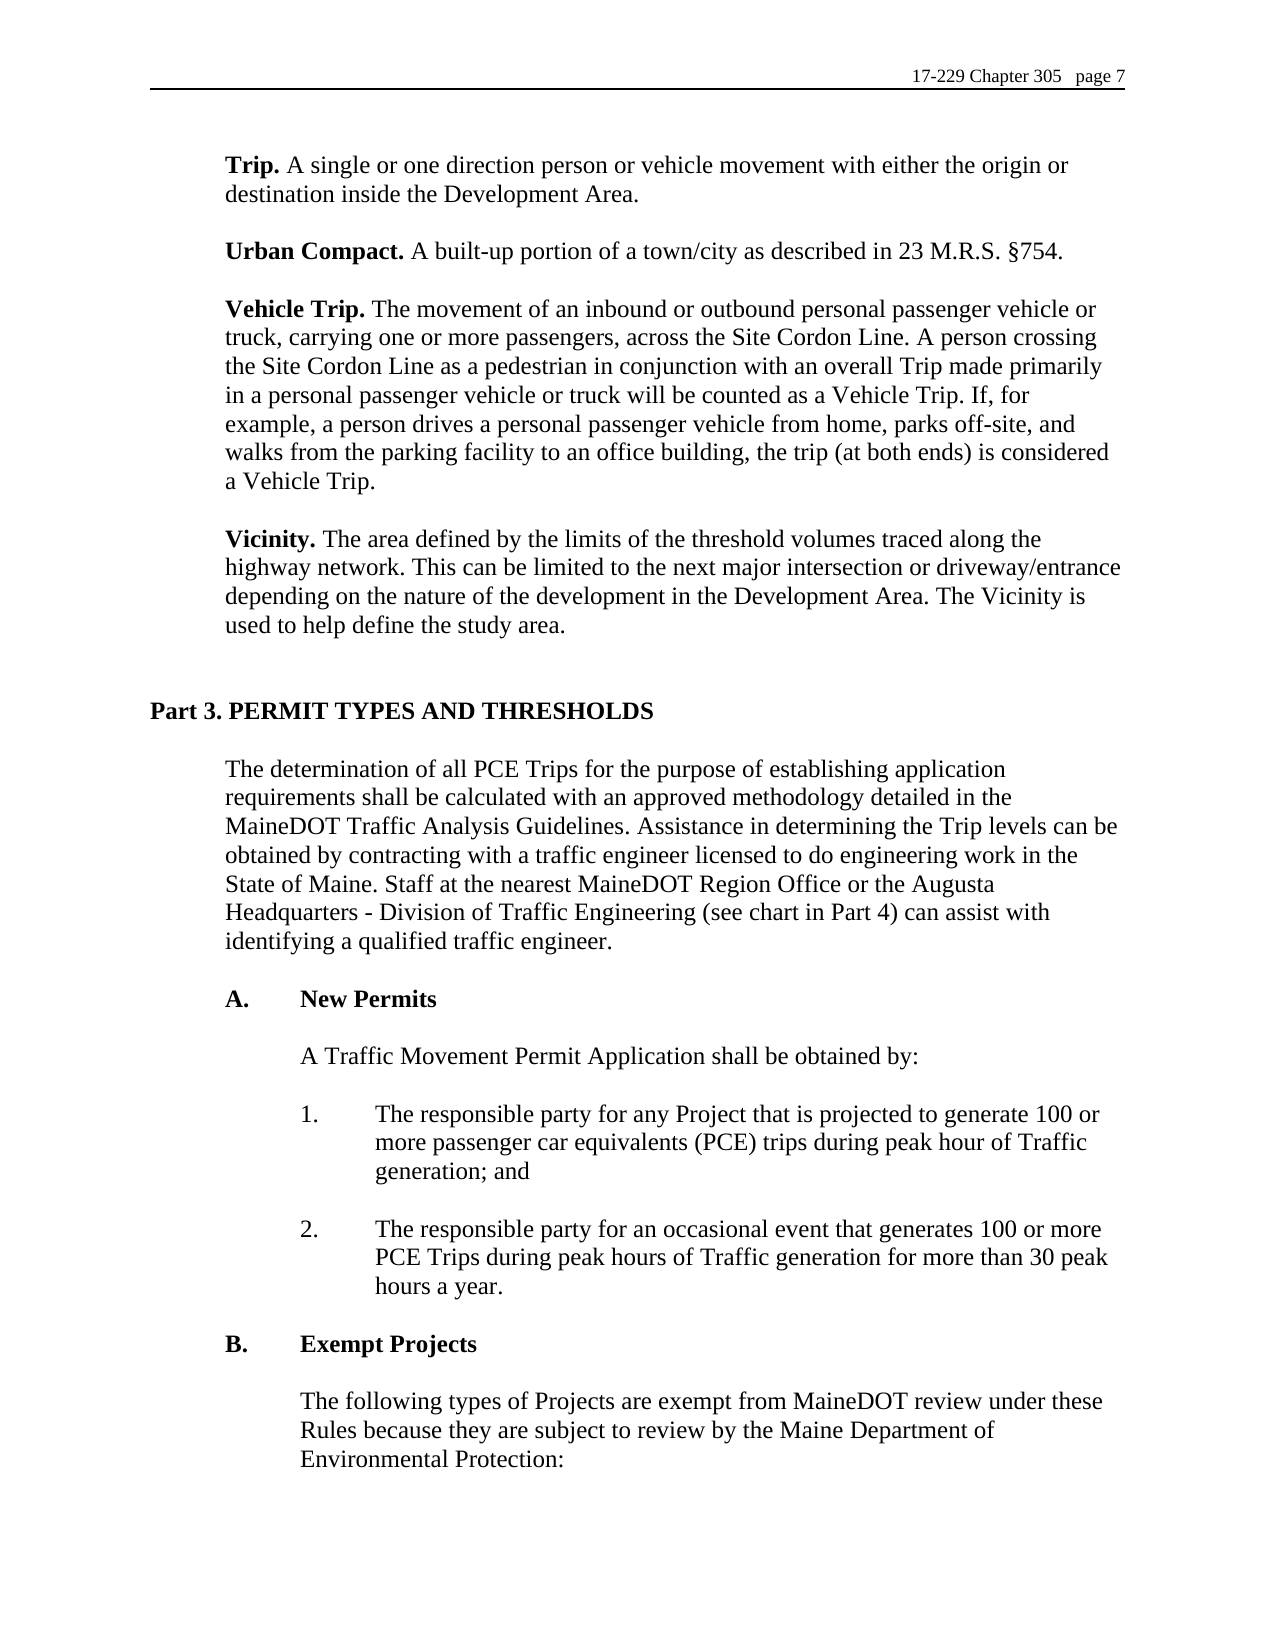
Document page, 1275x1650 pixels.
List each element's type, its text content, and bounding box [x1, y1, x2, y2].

list The responsible party for an occasional event that generates 100 or more PCE Trips during peak hours of Traffic generation for more than 30 peak hours a year. [300, 1214, 1125, 1300]
list Exempt Projects [225, 1329, 1125, 1357]
text Part 3. PERMIT TYPES AND THRESHOLDS [150, 696, 1125, 725]
text The following types of Projects are exempt from MaineDOT review under these Rules because they are subject to review by the Maine Department of Environmental Protection: [300, 1386, 1125, 1472]
text The determination of all PCE Trips for the purpose of establishing application requirements shall be calculated with an approved methodology detailed in the MaineDOT Traffic Analysis Guidelines. Assistance in determining the Trip levels can be obtained by contracting with a traffic engineer licensed to do engineering work in the State of Maine. Staff at the nearest MaineDOT Region Office or the Augusta Headquarters - Division of Traffic Engineering (see chart in Part 4) can assist with identifying a qualified traffic engineer. [225, 754, 1125, 955]
list The responsible party for any Project that is projected to generate 100 or more passenger car equivalents (PCE) trips during peak hour of Traffic generation; and [300, 1099, 1125, 1185]
text A Traffic Movement Permit Application shall be obtained by: [300, 1041, 1125, 1070]
text Vehicle Trip. The movement of an inbound or outbound personal passenger vehicle or truck, carrying one or more passengers, across the Site Cordon Line. A person crossing the Site Cordon Line as a pedestrian in conjunction with an overall Trip made primarily in a personal passenger vehicle or truck will be counted as a Vehicle Trip. If, for example, a person drives a personal passenger vehicle from home, parks off-site, and walks from the parking facility to an office building, the trip (at both ends) is considered a Vehicle Trip. [225, 294, 1125, 495]
text Urban Compact. A built-up portion of a town/city as described in 23 M.R.S. §754. [225, 236, 1125, 265]
text Trip. A single or one direction person or vehicle movement with either the origin or destination inside the Development Area. [225, 150, 1125, 207]
text A. New Permits [225, 984, 1125, 1012]
text Vicinity. The area defined by the limits of the threshold volumes traced along the highway network. This can be limited to the next major intersection or driveway/entrance depending on the nature of the development in the Development Area. The Vicinity is used to help define the study area. [225, 524, 1125, 639]
